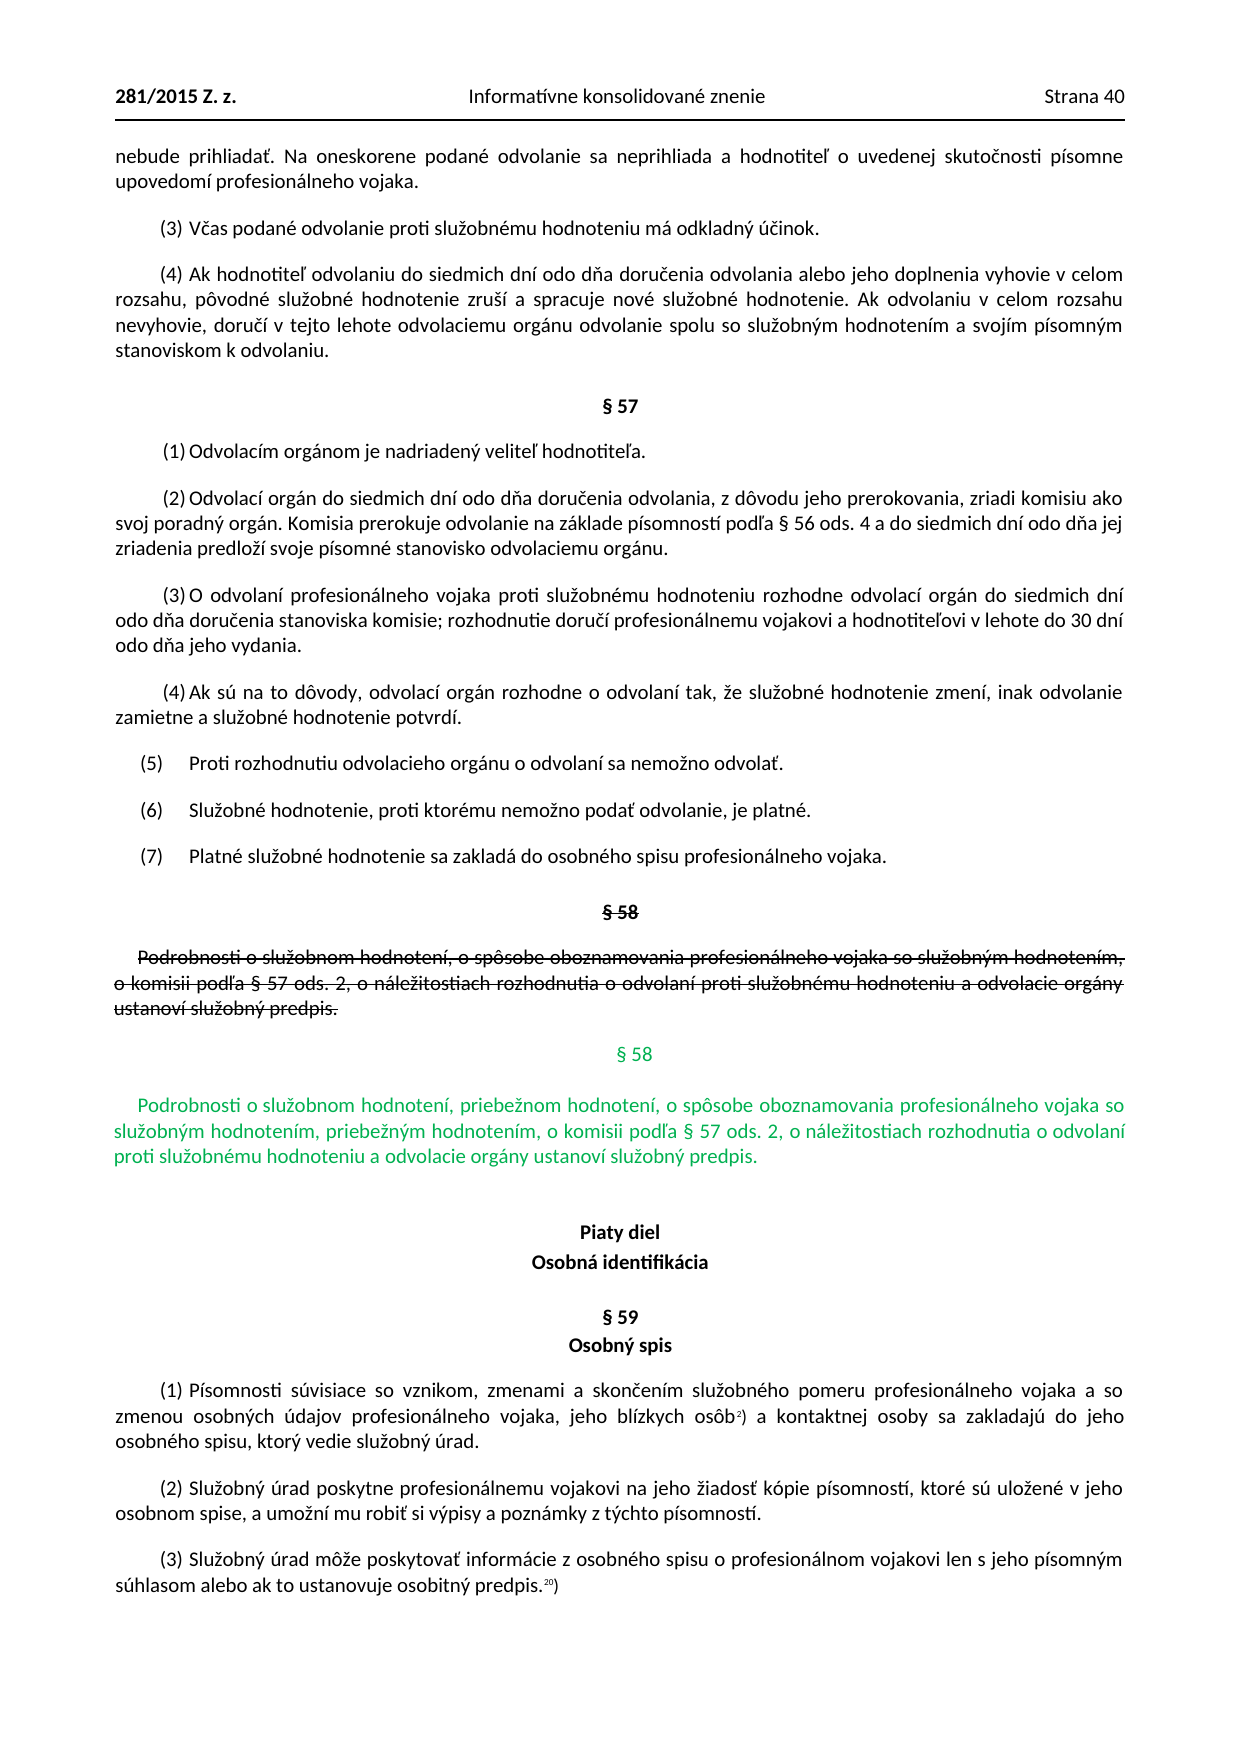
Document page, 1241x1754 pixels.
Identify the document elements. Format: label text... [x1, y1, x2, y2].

list Odvolacím orgánom je nadriadený veliteľ hodnotiteľa. [115, 438, 1125, 464]
list Písomnosti súvisiace so vznikom, zmenami a skončením služobného pomeru profesionálneho vojaka a so zmenou osobných údajov profesionálneho vojaka, jeho blízkych osôb2) a kontaktnej osoby sa zakladajú do jeho osobného spisu, ktorý vedie služobný úrad. [115, 1378, 1125, 1454]
list Platné služobné hodnotenie sa zakladá do osobného spisu profesionálneho vojaka. [116, 843, 1125, 868]
text Osobný spis [124, 1332, 1116, 1357]
list Služobné hodnotenie, proti ktorému nemožno podať odvolanie, je platné. [116, 797, 1125, 822]
text Piaty diel [124, 1219, 1116, 1245]
list O odvolaní profesionálneho vojaka proti služobnému hodnoteniu rozhodne odvolací orgán do siedmich dní odo dňa doručenia stanoviska komisie; rozhodnutie doručí profesionálnemu vojakovi a hodnotiteľovi v lehote do 30 dní odo dňa jeho vydania. [115, 582, 1125, 658]
text § 58 [144, 1042, 1125, 1067]
text § 57 [124, 393, 1116, 418]
list Včas podané odvolanie proti služobnému hodnoteniu má odkladný účinok. [115, 215, 1125, 240]
text § 58 [124, 899, 1116, 924]
text Podrobnosti o služobnom hodnotení, o spôsobe oboznamovania profesionálneho vojaka so služobným hodnotením, o komisii podľa § 57 ods. 2, o náležitostiach rozhodnutia o odvolaní proti služobnému hodnoteniu a odvolacie orgány ustanoví služobný predpis. [113, 944, 1125, 1021]
list Ak sú na to dôvody, odvolací orgán rozhodne o odvolaní tak, že služobné hodnotenie zmení, inak odvolanie zamietne a služobné hodnotenie potvrdí. [115, 679, 1125, 730]
list Odvolací orgán do siedmich dní odo dňa doručenia odvolania, z dôvodu jeho prerokovania, zriadi komisiu ako svoj poradný orgán. Komisia prerokuje odvolanie na základe písomností podľa § 56 ods. 4 a do siedmich dní odo dňa jej zriadenia predloží svoje písomné stanovisko odvolaciemu orgánu. [115, 485, 1125, 561]
list Ak hodnotiteľ odvolaniu do siedmich dní odo dňa doručenia odvolania alebo jeho doplnenia vyhovie v celom rozsahu, pôvodné služobné hodnotenie zruší a spracuje nové služobné hodnotenie. Ak odvolaniu v celom rozsahu nevyhovie, doručí v tejto lehote odvolaciemu orgánu odvolanie spolu so služobným hodnotením a svojím písomným stanoviskom k odvolaniu. [115, 261, 1125, 363]
text Podrobnosti o služobnom hodnotení, priebežnom hodnotení, o spôsobe oboznamovania profesionálneho vojaka so služobným hodnotením, priebežným hodnotením, o komisii podľa § 57 ods. 2, o náležitostiach rozhodnutia o odvolaní proti služobnému hodnoteniu a odvolacie orgány ustanoví služobný predpis. [113, 1092, 1125, 1169]
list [115, 143, 1125, 194]
text § 59 [124, 1304, 1116, 1330]
list Proti rozhodnutiu odvolacieho orgánu o odvolaní sa nemožno odvolať. [116, 751, 1125, 776]
list Služobný úrad môže poskytovať informácie z osobného spisu o profesionálnom vojakovi len s jeho písomným súhlasom alebo ak to ustanovuje osobitný predpis.20) [115, 1546, 1125, 1597]
list Služobný úrad poskytne profesionálnemu vojakovi na jeho žiadosť kópie písomností, ktoré sú uložené v jeho osobnom spise, a umožní mu robiť si výpisy a poznámky z týchto písomností. [115, 1475, 1125, 1526]
text Osobná identifikácia [124, 1249, 1116, 1275]
